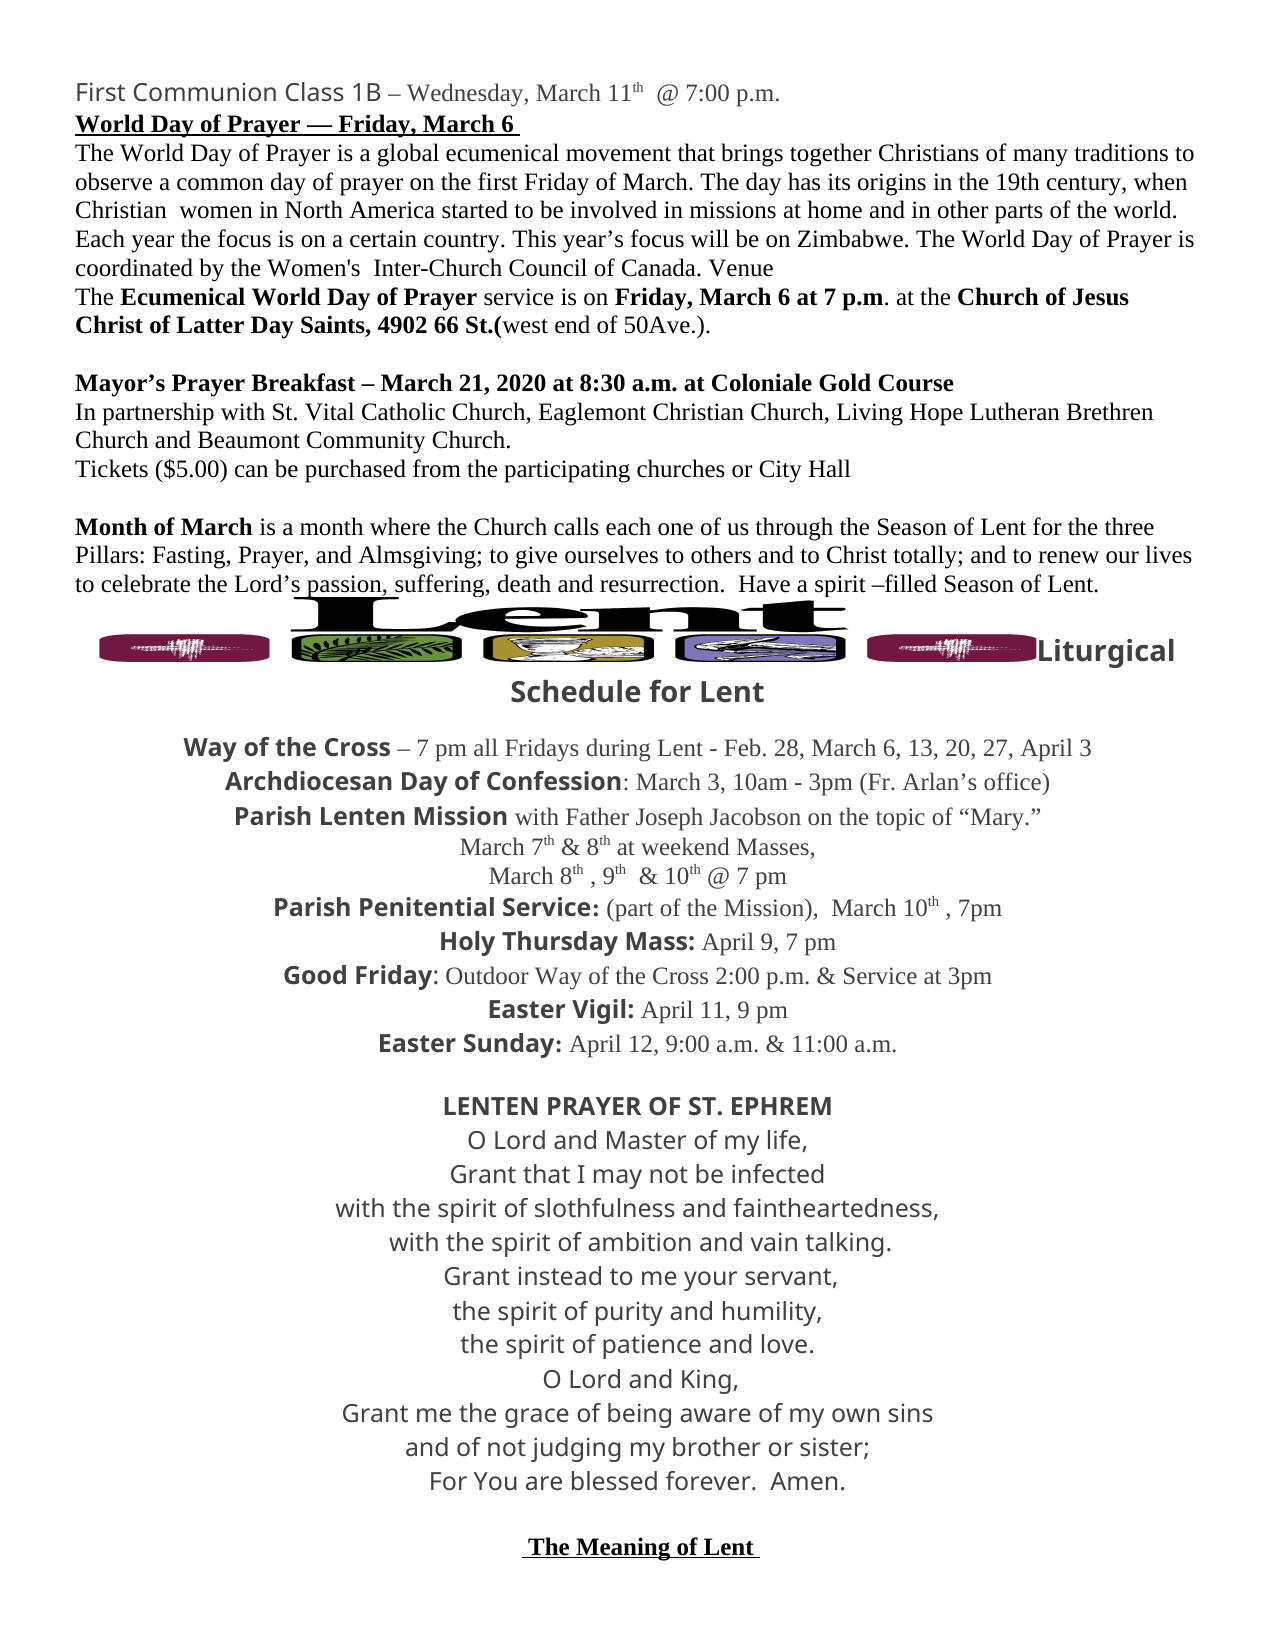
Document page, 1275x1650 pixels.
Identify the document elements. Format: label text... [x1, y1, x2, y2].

text Tickets ($5.00) can be purchased from the participating churches or City Hall [75, 454, 1200, 483]
text Parish Lenten Mission with Father Joseph Jacobson on the topic of “Mary.” [75, 798, 1200, 832]
text the spirit of patience and love. [75, 1327, 1200, 1361]
text In partnership with St. Vital Catholic Church, Eaglemont Christian Church, Living Hope Lutheran Brethren Church and Beaumont Community Church. [75, 397, 1200, 454]
text Month of March is a month where the Church calls each one of us through the Season of Lent for the three Pillars: Fasting, Prayer, and Almsgiving; to give ourselves to others and to Christ totally; and to renew our lives to celebrate the Lord’s passion, suffering, death and resurrection. Have a spirit –filled Season of Lent. [75, 512, 1200, 598]
text Good Friday: Outdoor Way of the Cross 2:00 p.m. & Service at 3pm [75, 958, 1200, 992]
text The Meaning of Lent [75, 1532, 1200, 1560]
text Way of the Cross – 7 pm all Fridays during Lent - Feb. 28, March 6, 13, 20, 27, April 3 [75, 730, 1200, 764]
text First Communion Class 1B – Wednesday, March 11th @ 7:00 p.m. [75, 75, 1200, 109]
text March 8th , 9th & 10th @ 7 pm [75, 861, 1200, 890]
text March 7th & 8th at weekend Masses, [75, 832, 1200, 861]
text O Lord and Master of my life, [75, 1123, 1200, 1157]
text Archdiocesan Day of Confession: March 3, 10am - 3pm (Fr. Arlan’s office) [75, 764, 1200, 798]
text The World Day of Prayer is a global ecumenical movement that brings together Christians of many traditions to observe a common day of prayer on the first Friday of March. The day has its origins in the 19th century, when Christian women in North America started to be involved in missions at home and in other parts of the world. Each year the focus is on a certain country. This year’s focus will be on Zimbabwe. The World Day of Prayer is coordinated by the Women's Inter-Church Council of Canada. Venue [75, 138, 1200, 282]
text and of not judging my brother or sister; [75, 1429, 1200, 1463]
text World Day of Prayer — Friday, March 6 [75, 109, 1200, 138]
text Parish Penitential Service: (part of the Mission), March 10th , 7pm [75, 890, 1200, 924]
text Grant instead to me your servant, [75, 1259, 1200, 1293]
text Holy Thursday Mass: April 9, 7 pm [75, 924, 1200, 958]
picture [99, 597, 1037, 662]
text Mayor’s Prayer Breakfast – March 21, 2020 at 8:30 a.m. at Coloniale Gold Course [75, 368, 1200, 397]
text The Ecumenical World Day of Prayer service is on Friday, March 6 at 7 p.m. at the Church of Jesus Christ of Latter Day Saints, 4902 66 St.(west end of 50Ave.). [75, 282, 1200, 339]
text with the spirit of slothfulness and faintheartedness, [75, 1191, 1200, 1225]
text Easter Vigil: April 11, 9 pm [75, 992, 1200, 1026]
text Grant that I may not be infected [75, 1157, 1200, 1191]
text LENTEN PRAYER OF ST. EPHREM [75, 1089, 1200, 1123]
text For You are blessed forever. Amen. [75, 1463, 1200, 1497]
text O Lord and King, [75, 1361, 1200, 1395]
text with the spirit of ambition and vain talking. [75, 1225, 1200, 1259]
text Grant me the grace of being aware of my own sins [75, 1395, 1200, 1429]
text Easter Sunday: April 12, 9:00 a.m. & 11:00 a.m. [75, 1026, 1200, 1060]
text the spirit of purity and humility, [75, 1293, 1200, 1327]
